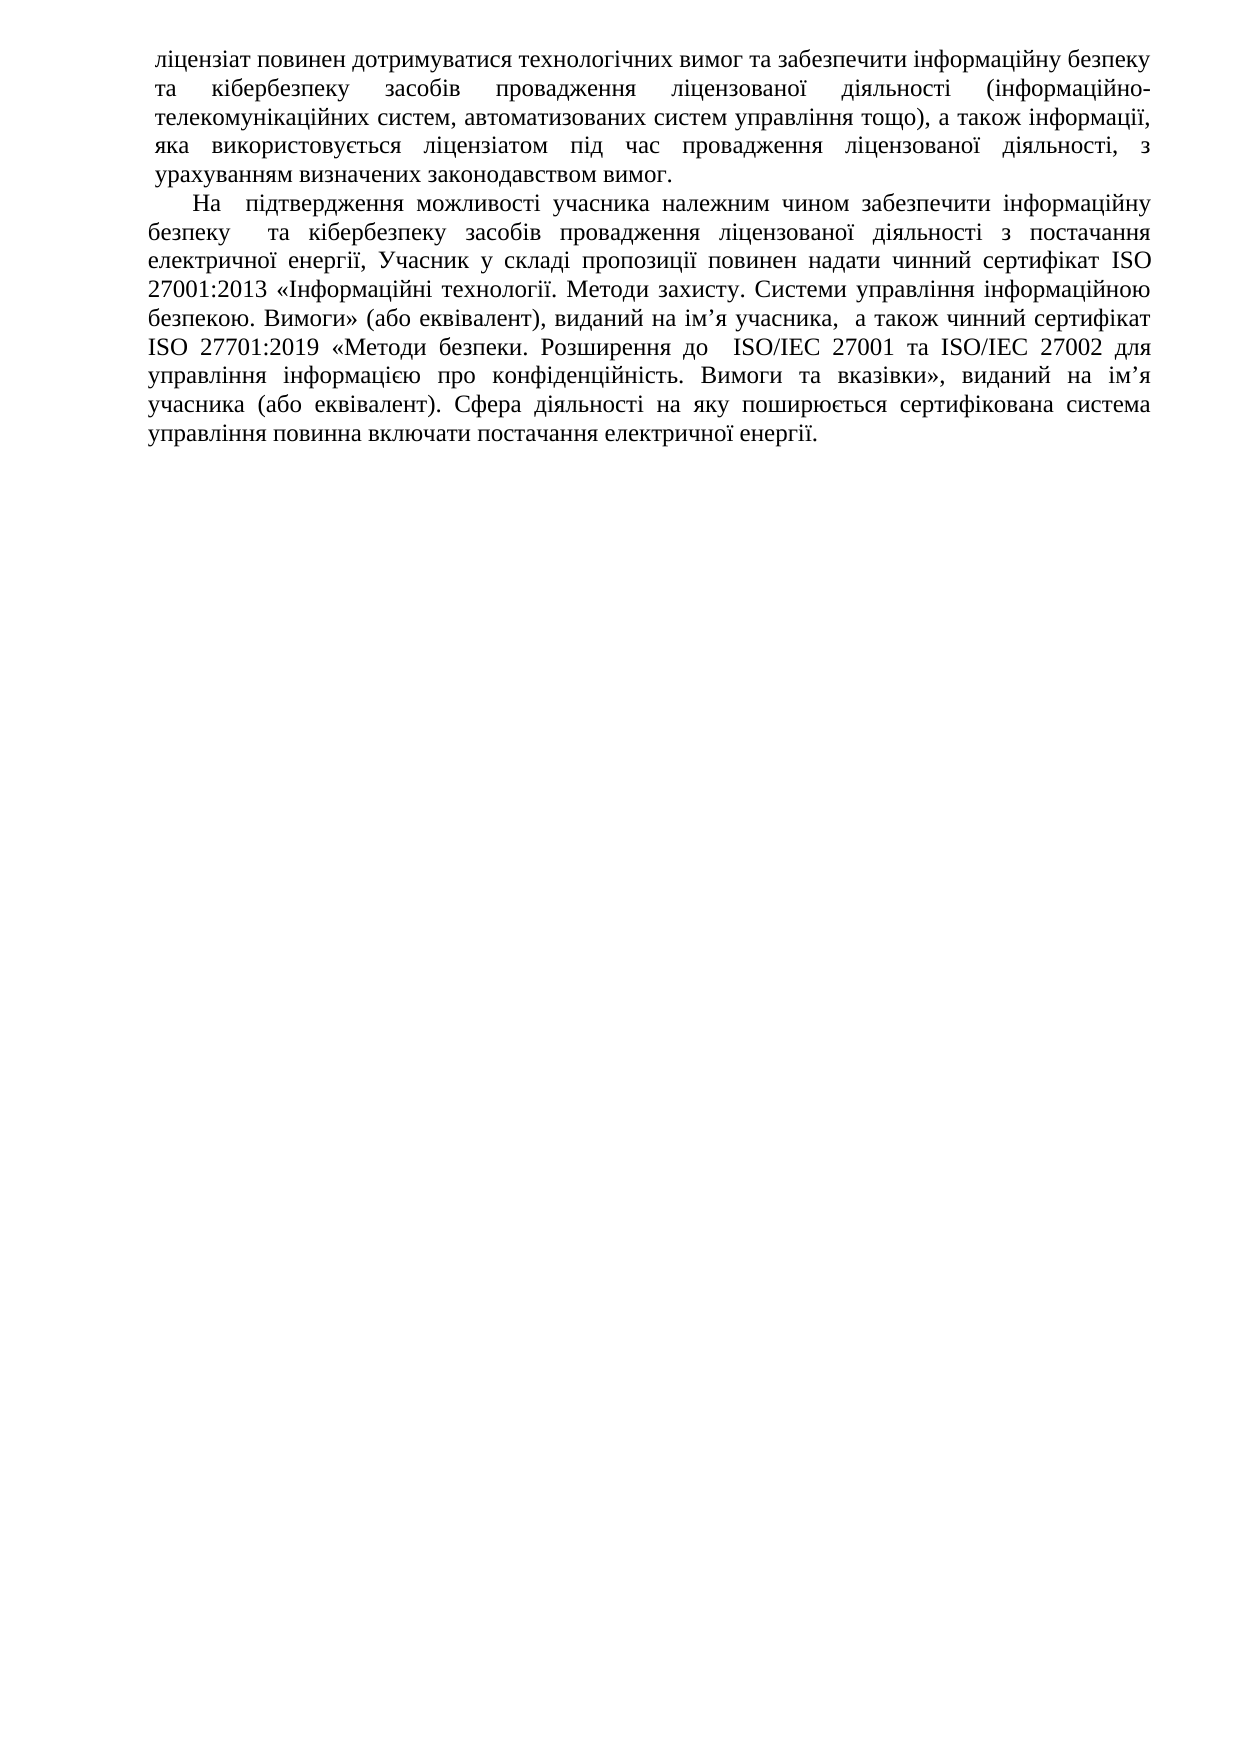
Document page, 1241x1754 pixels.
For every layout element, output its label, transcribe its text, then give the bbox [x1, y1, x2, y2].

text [154, 44, 1152, 188]
text На підтвердження можливості учасника належним чином забезпечити інформаційну безпеку та кібербезпеку засобів провадження ліцензованої діяльності з постачання електричної енергії, Учасник у складі пропозиції повинен надати чинний сертифікат ISO 27001:2013 «Інформаційні технології. Методи захисту. Системи управління інформаційною безпекою. Вимоги» (або еквівалент), виданий на ім’я учасника, а також чинний сертифікат ISO 27701:2019 «Методи безпеки. Розширення до ISO/IEC 27001 та ISO/IEC 27002 для управління інформацією про конфіденційність. Вимоги та вказівки», виданий на ім’я учасника (або еквівалент). Сфера діяльності на яку поширюється сертифікована система управління повинна включати постачання електричної енергії. [148, 188, 1152, 447]
